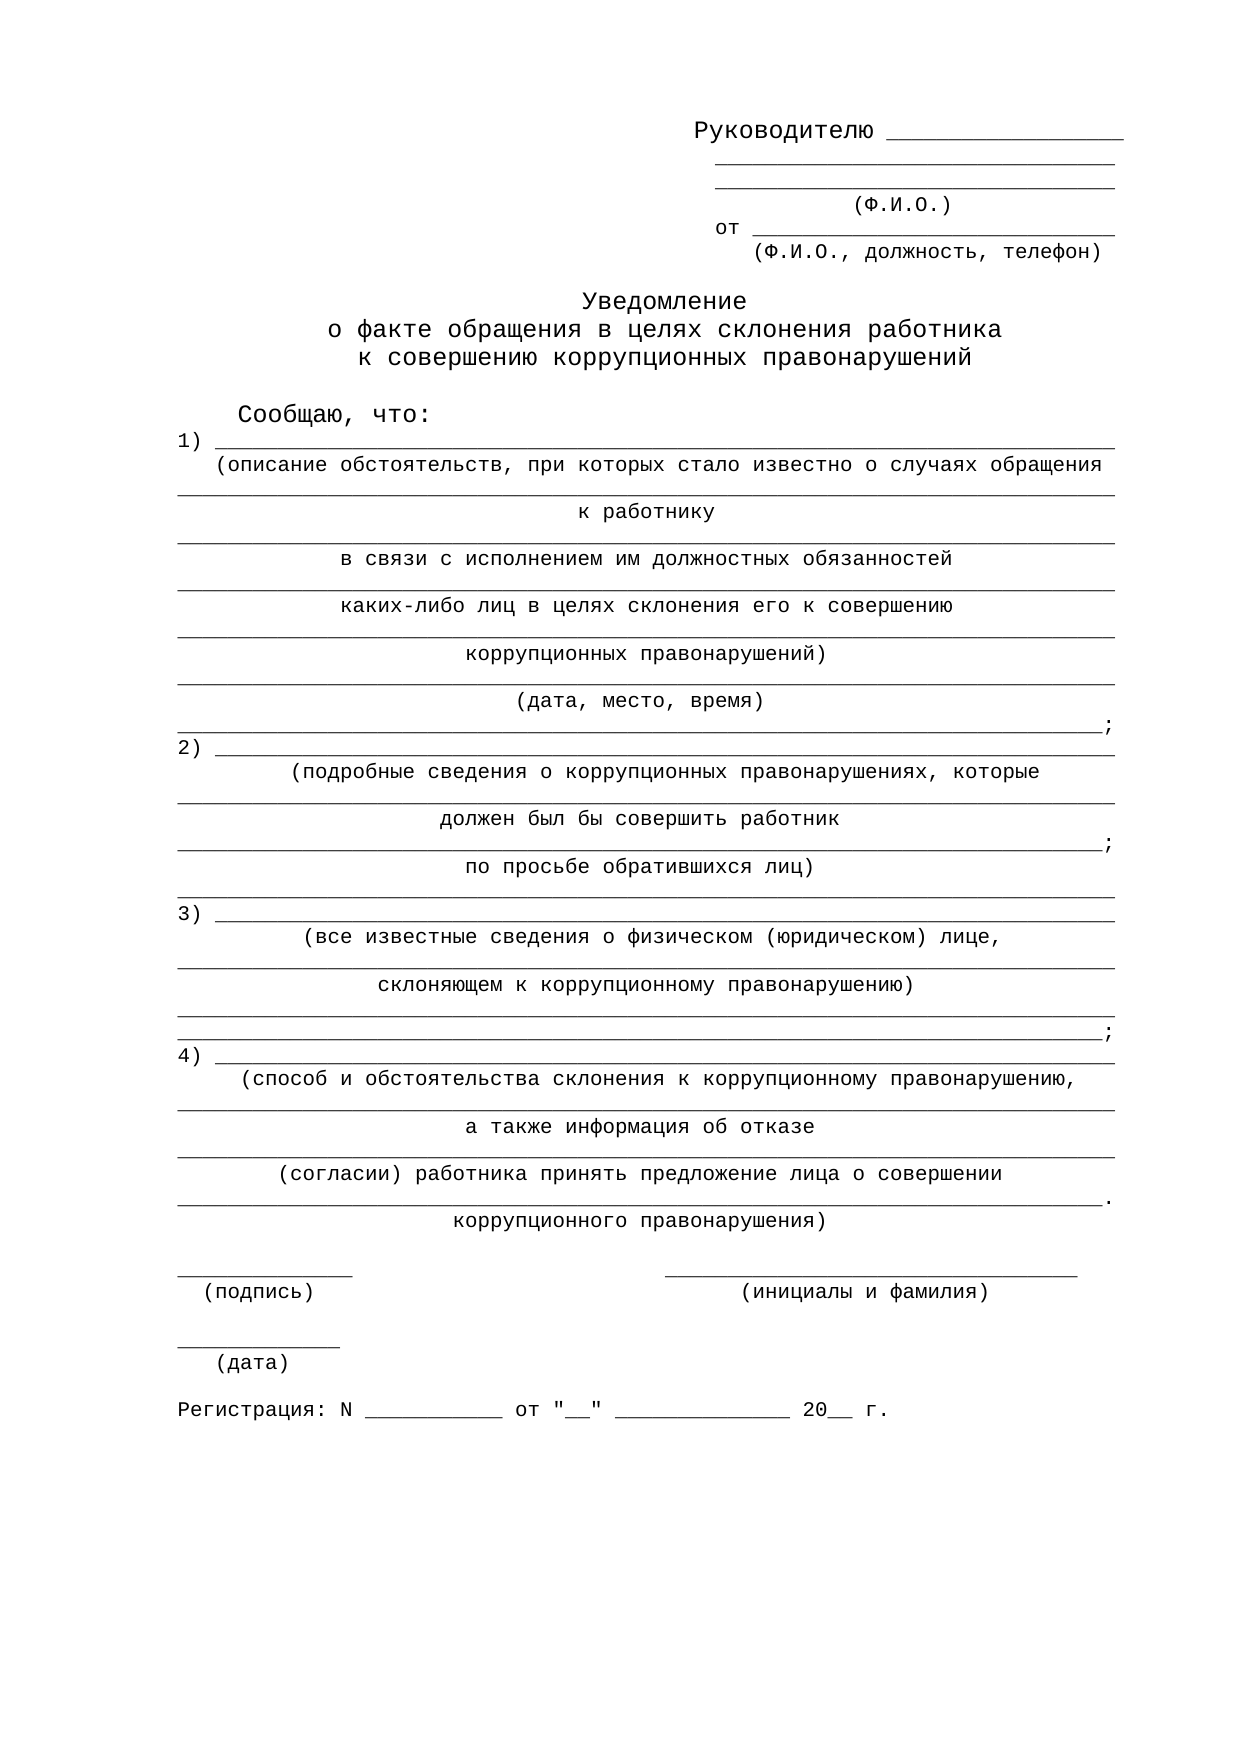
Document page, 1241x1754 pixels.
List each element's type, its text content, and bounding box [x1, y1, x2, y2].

text _____________ [177, 1328, 1152, 1352]
text о факте обращения в целях склонения работника [177, 317, 1152, 345]
text каких-либо лиц в целях склонения его к совершению [177, 596, 1152, 619]
text (описание обстоятельств, при которых стало известно о случаях обращения [177, 454, 1152, 477]
text ___________________________________________________________________________ [177, 997, 1152, 1021]
text (дата, место, время) [177, 690, 1152, 714]
text ___________________________________________________________________________ [177, 619, 1152, 643]
text (все известные сведения о физическом (юридическом) лице, [177, 927, 1152, 950]
text (Ф.И.О.) [177, 194, 1152, 217]
text от _____________________________ [177, 217, 1152, 241]
text (способ и обстоятельства склонения к коррупционному правонарушению, [177, 1068, 1152, 1092]
text 4) ________________________________________________________________________ [177, 1045, 1152, 1068]
text __________________________________________________________________________; [177, 832, 1152, 856]
text (подпись) (инициалы и фамилия) [177, 1281, 1152, 1305]
text ___________________________________________________________________________ [177, 785, 1152, 808]
text ___________________________________________________________________________ [177, 572, 1152, 596]
text по просьбе обратившихся лиц) [177, 856, 1152, 879]
text должен был бы совершить работник [177, 808, 1152, 832]
text ______________ _________________________________ [177, 1258, 1152, 1281]
text в связи с исполнением им должностных обязанностей [177, 548, 1152, 572]
text 2) ________________________________________________________________________ [177, 737, 1152, 761]
text ________________________________ [177, 170, 1152, 194]
text 3) ________________________________________________________________________ [177, 903, 1152, 927]
text (Ф.И.О., должность, телефон) [177, 241, 1152, 265]
text Руководителю ___________________ [620, 118, 1152, 146]
text 1) ________________________________________________________________________ [177, 430, 1152, 454]
text Сообщаю, что: [177, 402, 1152, 430]
text ___________________________________________________________________________ [177, 1092, 1152, 1116]
text (подробные сведения о коррупционных правонарушениях, которые [177, 761, 1152, 785]
text ___________________________________________________________________________ [177, 950, 1152, 974]
text коррупционного правонарушения) [177, 1210, 1152, 1234]
text ________________________________ [177, 146, 1152, 170]
text ___________________________________________________________________________ [177, 1139, 1152, 1163]
text __________________________________________________________________________; [177, 1021, 1152, 1045]
text __________________________________________________________________________. [177, 1187, 1152, 1210]
text Регистрация: N ___________ от "__" ______________ 20__ г. [177, 1399, 1152, 1423]
text к совершению коррупционных правонарушений [177, 345, 1152, 373]
text к работнику [177, 501, 1152, 524]
text ___________________________________________________________________________ [177, 879, 1152, 903]
text ___________________________________________________________________________ [177, 477, 1152, 501]
text (согласии) работника принять предложение лица о совершении [177, 1163, 1152, 1187]
text ___________________________________________________________________________ [177, 666, 1152, 690]
text ___________________________________________________________________________ [177, 524, 1152, 548]
text (дата) [177, 1352, 1152, 1376]
text Уведомление [177, 288, 1152, 317]
text а также информация об отказе [177, 1116, 1152, 1139]
text коррупционных правонарушений) [177, 643, 1152, 666]
text склоняющем к коррупционному правонарушению) [177, 974, 1152, 997]
text __________________________________________________________________________; [177, 714, 1152, 737]
